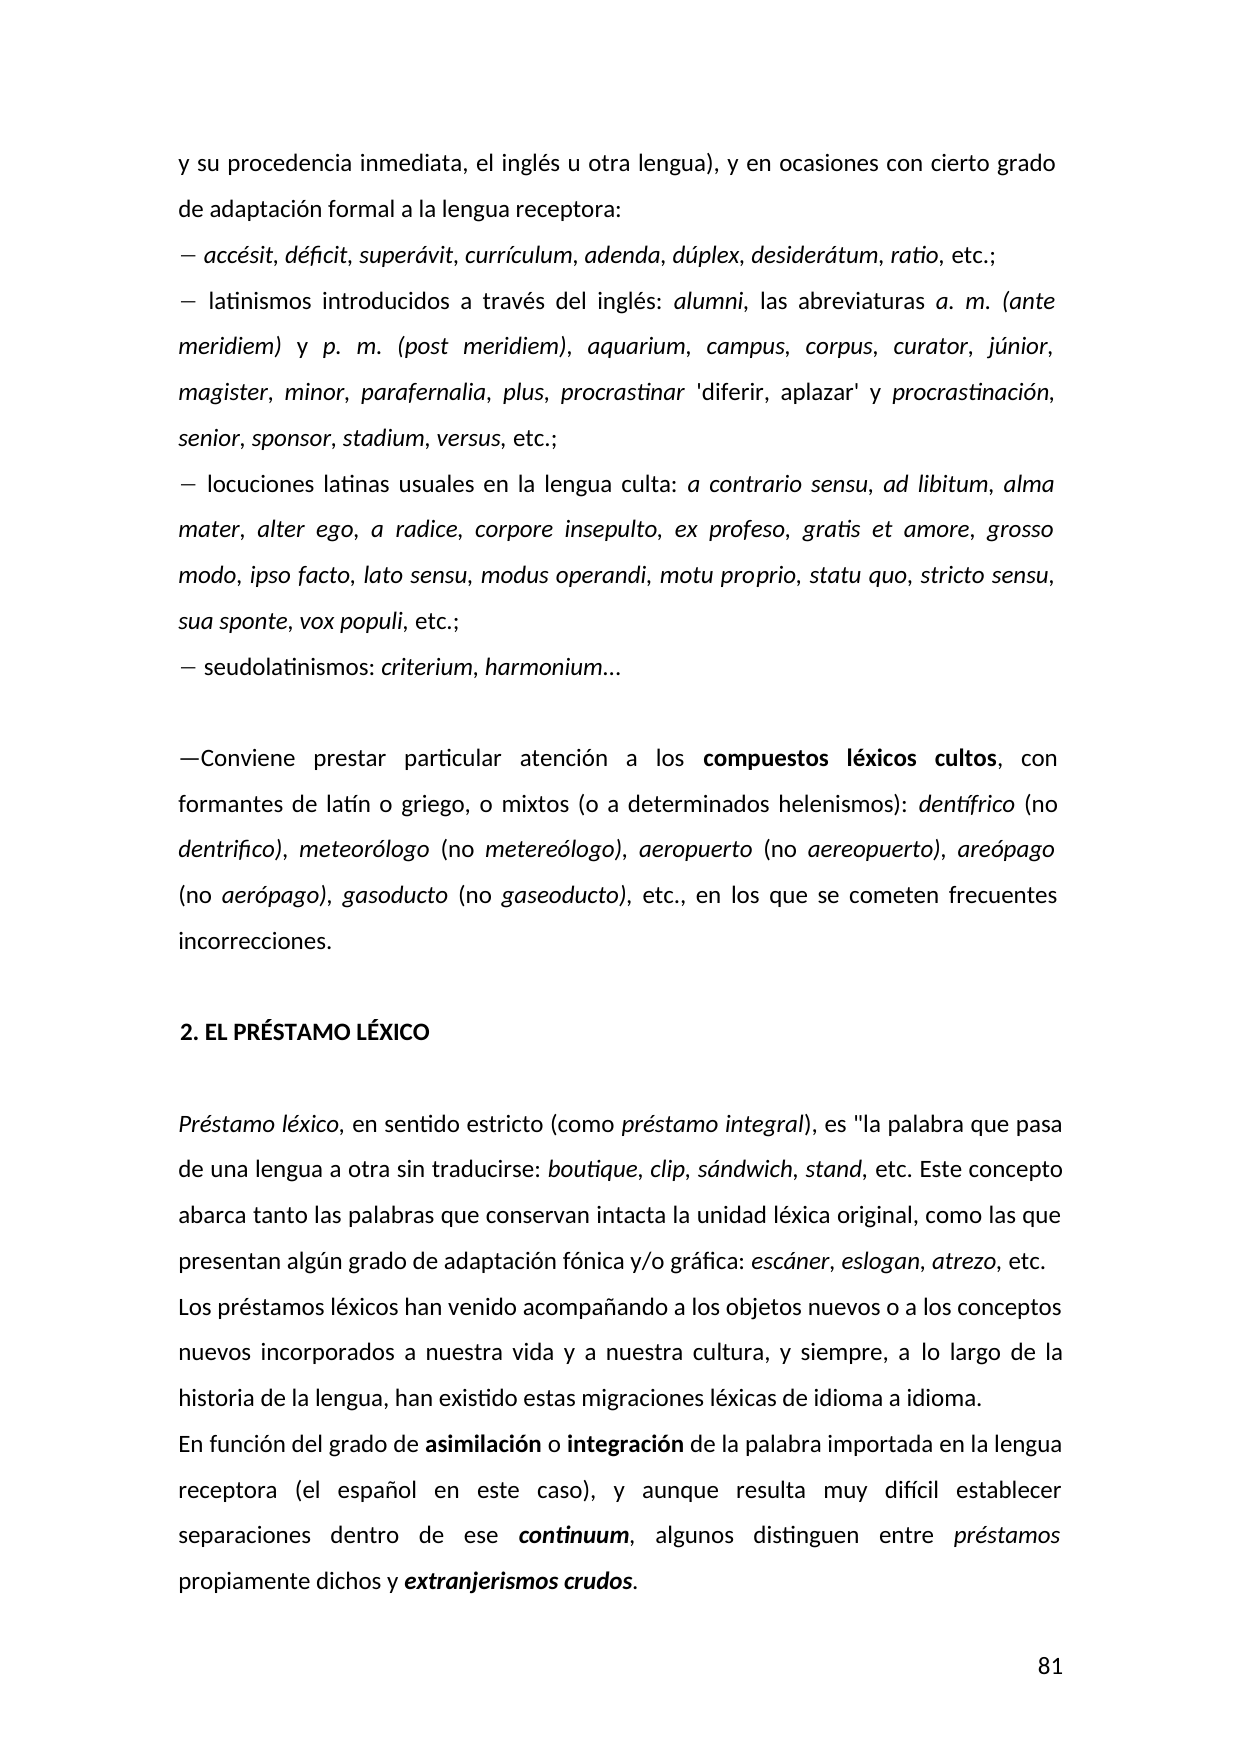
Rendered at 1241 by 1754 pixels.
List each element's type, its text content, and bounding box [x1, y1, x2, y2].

text accésit, déficit, superávit, currículum, adenda, dúplex, desiderátum, ratio, etc.; [178, 239, 1058, 269]
text latinismos introducidos a través del inglés: alumni, las abreviaturas a. m. (ante meridiem) y p. m. (post meridiem), aquarium, campus, corpus, curator, júnior, magister, minor, parafernalia, plus, procrastinar 'diferir, aplazar' y procrastinación, senior, sponsor, stadium, versus, etc.; [178, 285, 1058, 452]
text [178, 148, 1058, 224]
text seudolatinismos: criterium, harmonium... [178, 651, 1058, 681]
text locuciones latinas usuales en la lengua culta: a contrario sensu, ad libitum, alma mater, alter ego, a radice, corpore insepulto, ex profeso, gratis et amore, grosso modo, ipso facto, lato sensu, modus operandi, motu proprio, statu quo, stricto sensu, sua sponte, vox populi, etc.; [178, 468, 1058, 635]
text Préstamo léxico, en sentido estricto (como préstamo integral), es "la palabra que pasa de una lengua a otra sin traducirse: boutique, clip, sándwich, stand, etc. Este concepto abarca tanto las palabras que conservan intacta la unidad léxica original, como las que presentan algún grado de adaptación fónica y/o gráfica: escáner, eslogan, atrezo, etc. [178, 1108, 1063, 1276]
text 2. EL PRÉSTAMO LÉXICO [180, 1016, 1063, 1047]
text Los préstamos léxicos han venido acompañando a los objetos nuevos o a los conceptos nuevos incorporados a nuestra vida y a nuestra cultura, y siempre, a lo largo de la historia de la lengua, han existido estas migraciones léxicas de idioma a idioma. [178, 1291, 1063, 1413]
text En función del grado de asimilación o integración de la palabra importada en la lengua receptora (el español en este caso), y aunque resulta muy difícil establecer separaciones dentro de ese continuum, algunos distinguen entre préstamos propiamente dichos y extranjerismos crudos. [178, 1428, 1063, 1596]
text —Conviene prestar particular atención a los compuestos léxicos cultos, con formantes de latín o griego, o mixtos (o a determinados helenismos): dentífrico (no dentrifico), meteorólogo (no metereólogo), aeropuerto (no aereopuerto), areópago (no aerópago), gasoducto (no gaseoducto), etc., en los que se cometen frecuentes incorrecciones. [178, 742, 1058, 956]
